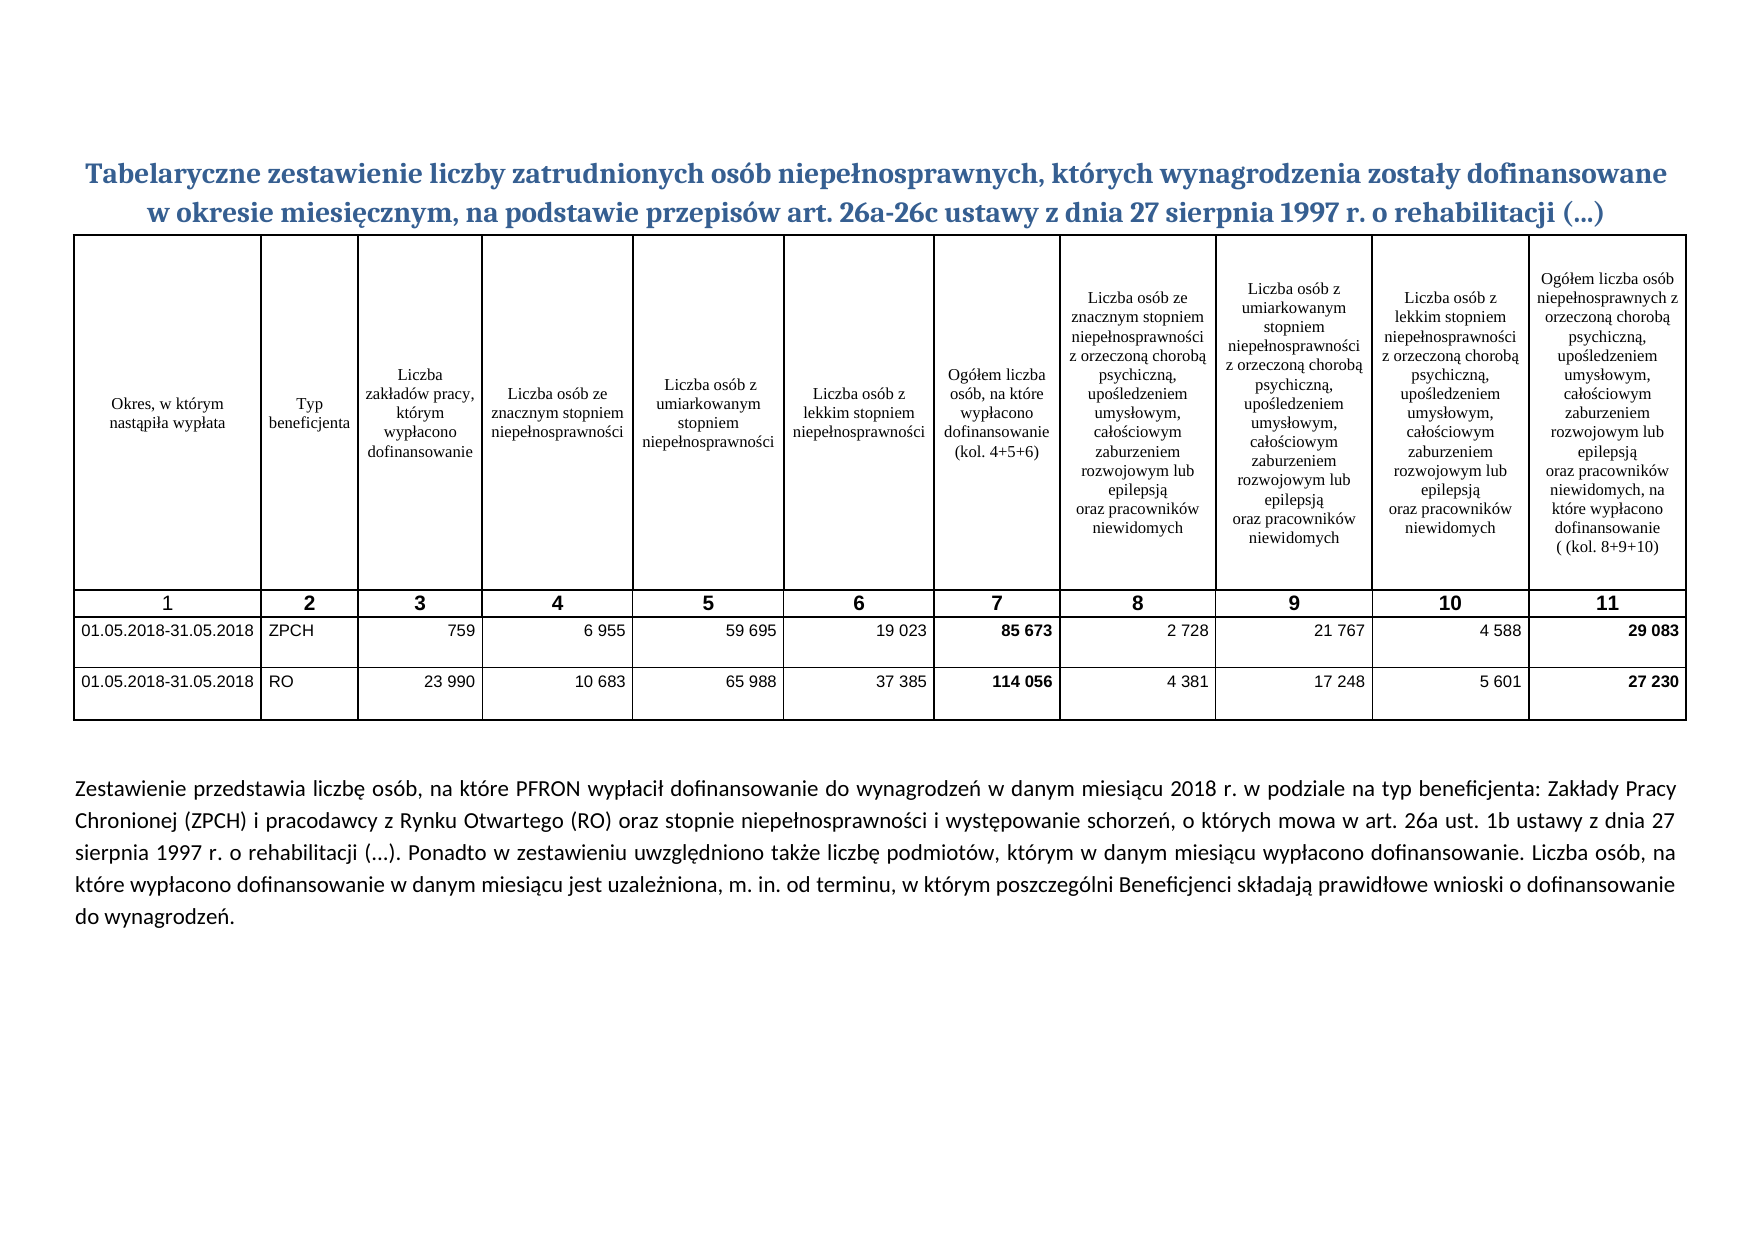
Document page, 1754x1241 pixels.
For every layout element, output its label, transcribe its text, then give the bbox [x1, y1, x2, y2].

table_cell ZPCH [262, 618, 357, 667]
table_cell 759 [359, 618, 482, 667]
table_header Ogółem liczba osób, na które wypłacono dofinansowanie (kol. 4+5+6) [935, 236, 1059, 589]
table_header Liczba osób z umiarkowanym stopniem niepełnosprawności z orzeczoną chorobą psychiczną, upośledzeniem umysłowym, całościowym zaburzeniem rozwojowym lub epilepsją oraz pracowników niewidomych [1217, 236, 1371, 589]
table_header Liczba osób z umiarkowanym stopniem niepełnosprawności [634, 236, 783, 589]
table_cell 59 695 [633, 618, 783, 667]
table_header Okres, w którym nastąpiła wypłata [75, 236, 260, 589]
table_header Ogółem liczba osób niepełnosprawnych z orzeczoną chorobą psychiczną, upośledzeniem umysłowym, całościowym zaburzeniem rozwojowym lub epilepsją oraz pracowników niewidomych, na które wypłacono dofinansowanie ( (kol. 8+9+10) [1530, 236, 1685, 589]
table_header Liczba osób z lekkim stopniem niepełnosprawności z orzeczoną chorobą psychiczną, upośledzeniem umysłowym, całościowym zaburzeniem rozwojowym lub epilepsją oraz pracowników niewidomych [1373, 236, 1528, 589]
table_cell 114 056 [935, 668, 1059, 719]
subtitle Tabelaryczne zestawienie liczby zatrudnionych osób niepełnosprawnych, których wynagrodzenia zostały dofinansowane w okresie miesięcznym, na podstawie przepisów art. 26a-26c ustawy z dnia 27 sierpnia 1997 r. o rehabilitacji (...) [75, 157, 1679, 229]
table_cell 4 381 [1061, 668, 1215, 719]
table_cell 5 601 [1373, 668, 1528, 719]
table_cell 01.05.2018-31.05.2018 [75, 618, 260, 667]
table_cell RO [262, 668, 357, 719]
table_cell 29 083 [1530, 618, 1685, 667]
text Zestawienie przedstawia liczbę osób, na które PFRON wypłacił dofinansowanie do wynagrodzeń w danym miesiącu 2018 r. w podziale na typ beneficjenta: Zakłady Pracy Chronionej (ZPCH) i pracodawcy z Rynku Otwartego (RO) oraz stopnie niepełnosprawności i występowanie schorzeń, o których mowa w art. 26a ust. 1b ustawy z dnia 27 sierpnia 1997 r. o rehabilitacji (...). Ponadto w zestawieniu uwzględniono także liczbę podmiotów, którym w danym miesiącu wypłacono dofinansowanie. Liczba osób, na które wypłacono dofinansowanie w danym miesiącu jest uzależniona, m. in. od terminu, w którym poszczególni Beneficjenci składają prawidłowe wnioski o dofinansowanie do wynagrodzeń. [75, 774, 1679, 931]
table_cell 4 [483, 591, 632, 616]
table_cell 8 [1061, 591, 1215, 616]
table_cell 37 385 [784, 668, 933, 719]
table_cell 65 988 [633, 668, 783, 719]
table_cell 10 683 [483, 668, 632, 719]
table_header Typ beneficjenta [262, 236, 357, 589]
table_cell 5 [633, 591, 783, 616]
table_cell 01.05.2018-31.05.2018 [75, 668, 260, 719]
table_header Liczba osób ze znacznym stopniem niepełnosprawności z orzeczoną chorobą psychiczną, upośledzeniem umysłowym, całościowym zaburzeniem rozwojowym lub epilepsją oraz pracowników niewidomych [1061, 236, 1215, 589]
table_cell 7 [935, 591, 1059, 616]
table_cell 9 [1216, 591, 1372, 616]
table_cell 10 [1373, 591, 1528, 616]
table_cell 17 248 [1216, 668, 1372, 719]
table_cell 6 [784, 591, 933, 616]
table_cell 1 [75, 591, 260, 616]
table_cell 2 728 [1061, 618, 1215, 667]
table_cell 19 023 [784, 618, 933, 667]
table_cell 6 955 [483, 618, 632, 667]
table_header Liczba osób z lekkim stopniem niepełnosprawności [785, 236, 933, 589]
table_cell 11 [1530, 591, 1685, 616]
table_header Liczba zakładów pracy, którym wypłacono dofinansowanie [359, 236, 481, 589]
table_cell 85 673 [935, 618, 1059, 667]
table_cell 3 [359, 591, 481, 616]
table_cell 23 990 [359, 668, 482, 719]
table_header Liczba osób ze znacznym stopniem niepełnosprawności [483, 236, 632, 589]
table_cell 4 588 [1373, 618, 1528, 667]
table_cell 21 767 [1216, 618, 1372, 667]
table_cell 27 230 [1530, 668, 1685, 719]
table_cell 2 [262, 591, 357, 616]
